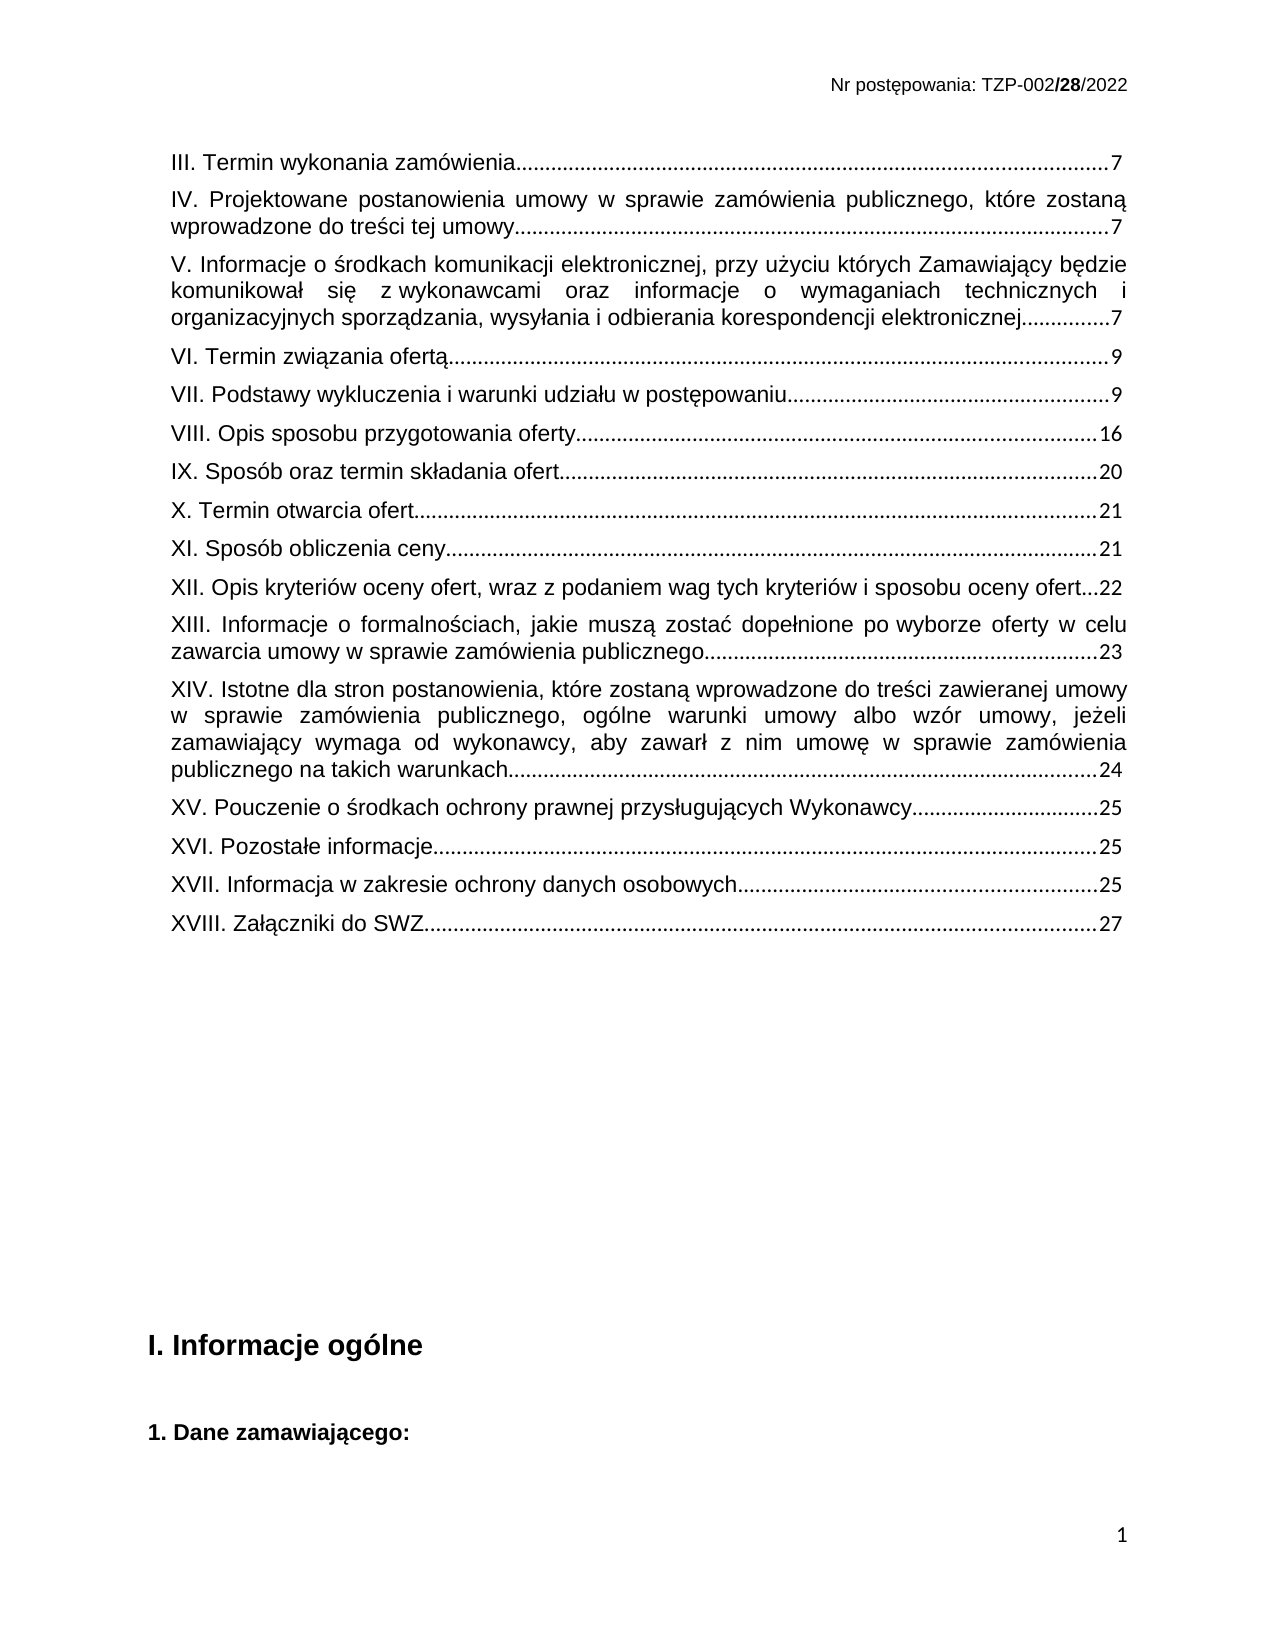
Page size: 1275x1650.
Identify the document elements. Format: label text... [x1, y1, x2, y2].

subtitle I. Informacje ogólne [148, 1328, 1127, 1361]
text VIII. Opis sposobu przygotowania oferty 16 [171, 419, 1127, 447]
text X. Termin otwarcia ofert 21 [171, 496, 1127, 524]
text XII. Opis kryteriów oceny ofert, wraz z podaniem wag tych kryteriów i sposobu oceny ofert 22 [171, 573, 1127, 601]
text XVI. Pozostałe informacje 25 [171, 832, 1127, 860]
text XVII. Informacja w zakresie ochrony danych osobowych 25 [171, 870, 1127, 898]
text V. Informacje o środkach komunikacji elektronicznej, przy użyciu których Zamawiający będzie komunikował się z wykonawcami oraz informacje o wymaganiach technicznych i organizacyjnych sporządzania, wysyłania i odbierania korespondencji elektronicznej 7 [171, 251, 1127, 332]
text XI. Sposób obliczenia ceny 21 [171, 534, 1127, 562]
text XV. Pouczenie o środkach ochrony prawnej przysługujących Wykonawcy 25 [171, 793, 1127, 821]
text XIII. Informacje o formalnościach, jakie muszą zostać dopełnione po wyborze oferty w celu zawarcia umowy w sprawie zamówienia publicznego 23 [171, 611, 1127, 665]
text 1. Dane zamawiającego: [148, 1419, 1127, 1446]
text IV. Projektowane postanowienia umowy w sprawie zamówienia publicznego, które zostaną wprowadzone do treści tej umowy 7 [171, 186, 1127, 240]
text VII. Podstawy wykluczenia i warunki udziału w postępowaniu 9 [171, 380, 1127, 408]
text VI. Termin związania ofertą 9 [171, 342, 1127, 370]
text XVIII. Załączniki do SWZ 27 [171, 909, 1127, 937]
text IX. Sposób oraz termin składania ofert 20 [171, 457, 1127, 485]
text III. Termin wykonania zamówienia 7 [171, 148, 1127, 176]
text XIV. Istotne dla stron postanowienia, które zostaną wprowadzone do treści zawieranej umowy w sprawie zamówienia publicznego, ogólne warunki umowy albo wzór umowy, jeżeli zamawiający wymaga od wykonawcy, aby zawarł z nim umowę w sprawie zamówienia publicznego na takich warunkach 24 [171, 676, 1127, 783]
